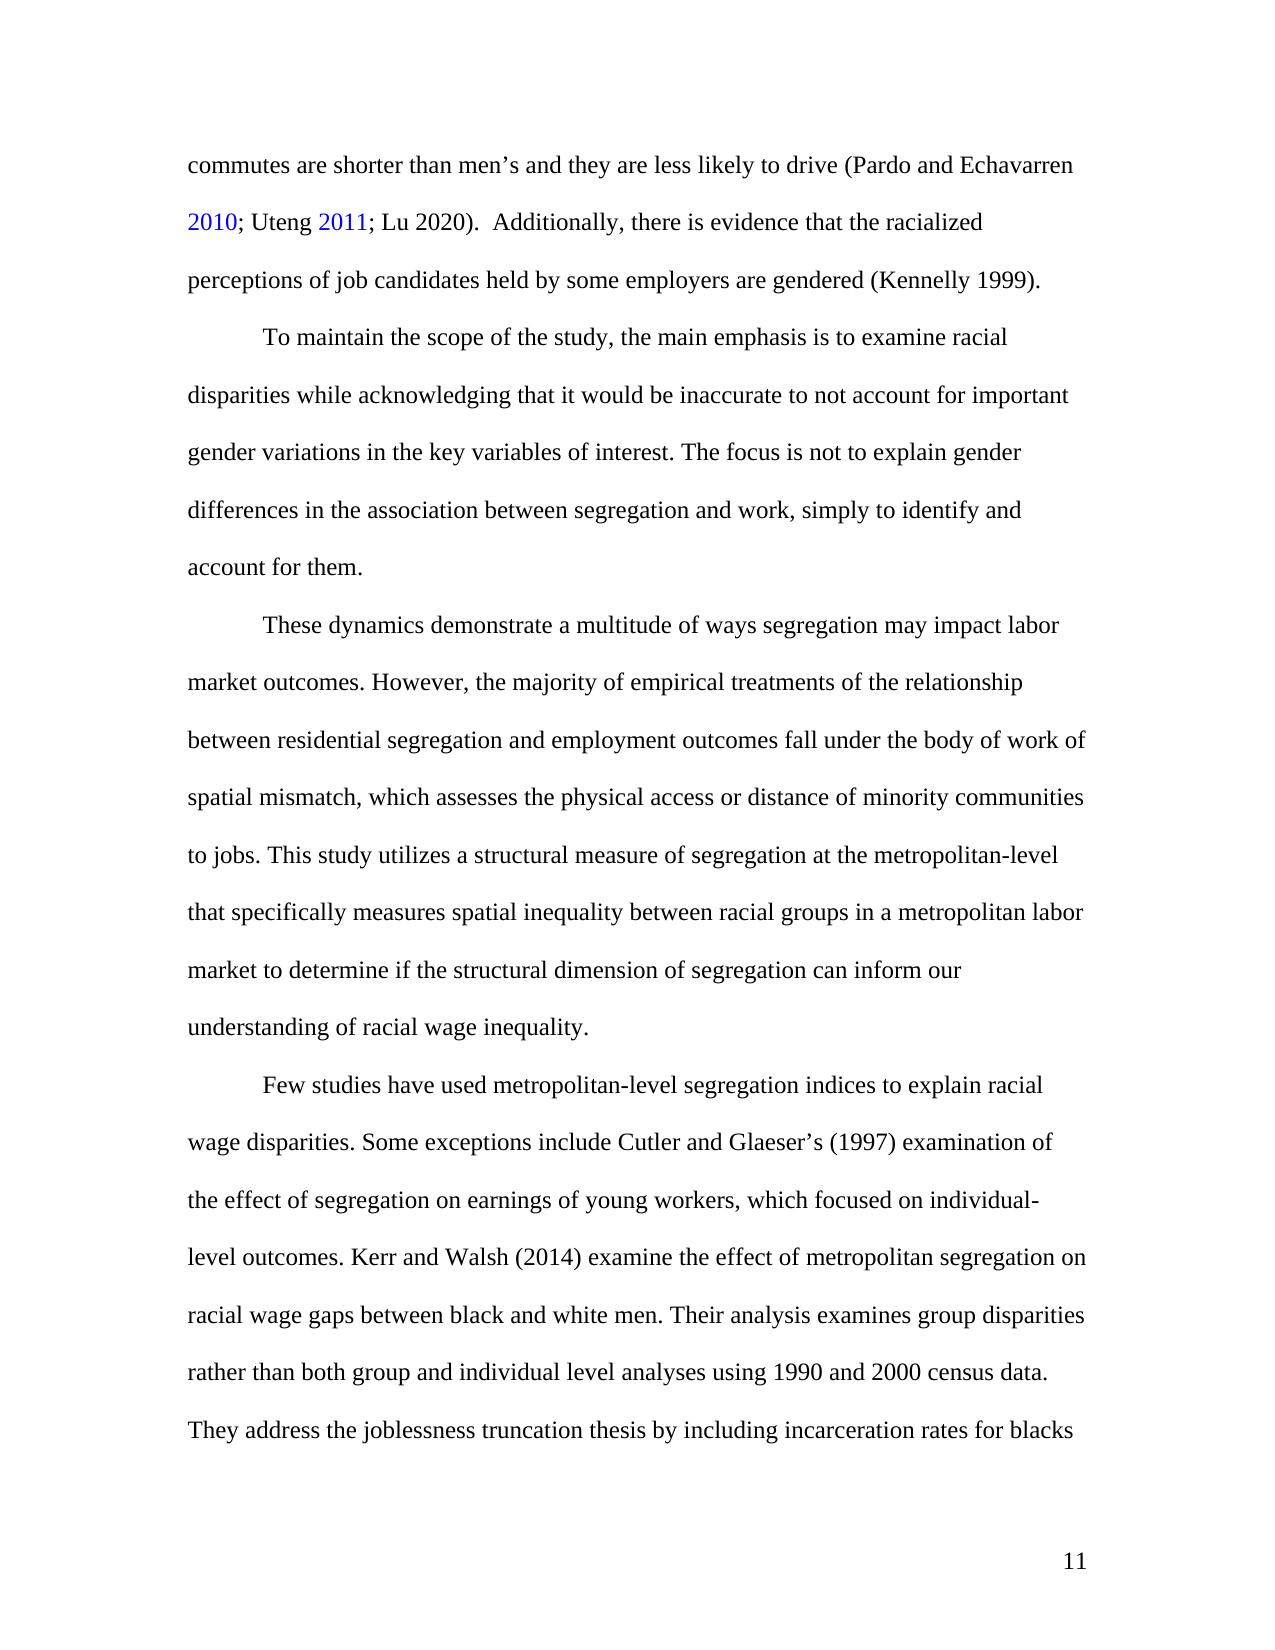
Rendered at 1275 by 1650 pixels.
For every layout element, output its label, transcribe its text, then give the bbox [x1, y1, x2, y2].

text These dynamics demonstrate a multitude of ways segregation may impact labor market outcomes. However, the majority of empirical treatments of the relationship between residential segregation and employment outcomes fall under the body of work of spatial mismatch, which assesses the physical access or distance of minority communities to jobs. This study utilizes a structural measure of segregation at the metropolitan-level that specifically measures spatial inequality between racial groups in a metropolitan labor market to determine if the structural dimension of segregation can inform our understanding of racial wage inequality. [187, 610, 1087, 1041]
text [187, 150, 1087, 294]
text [187, 1070, 1087, 1444]
text To maintain the scope of the study, the main emphasis is to examine racial disparities while acknowledging that it would be inaccurate to not account for important gender variations in the key variables of interest. The focus is not to explain gender differences in the association between segregation and work, simply to identify and account for them. [187, 322, 1087, 581]
